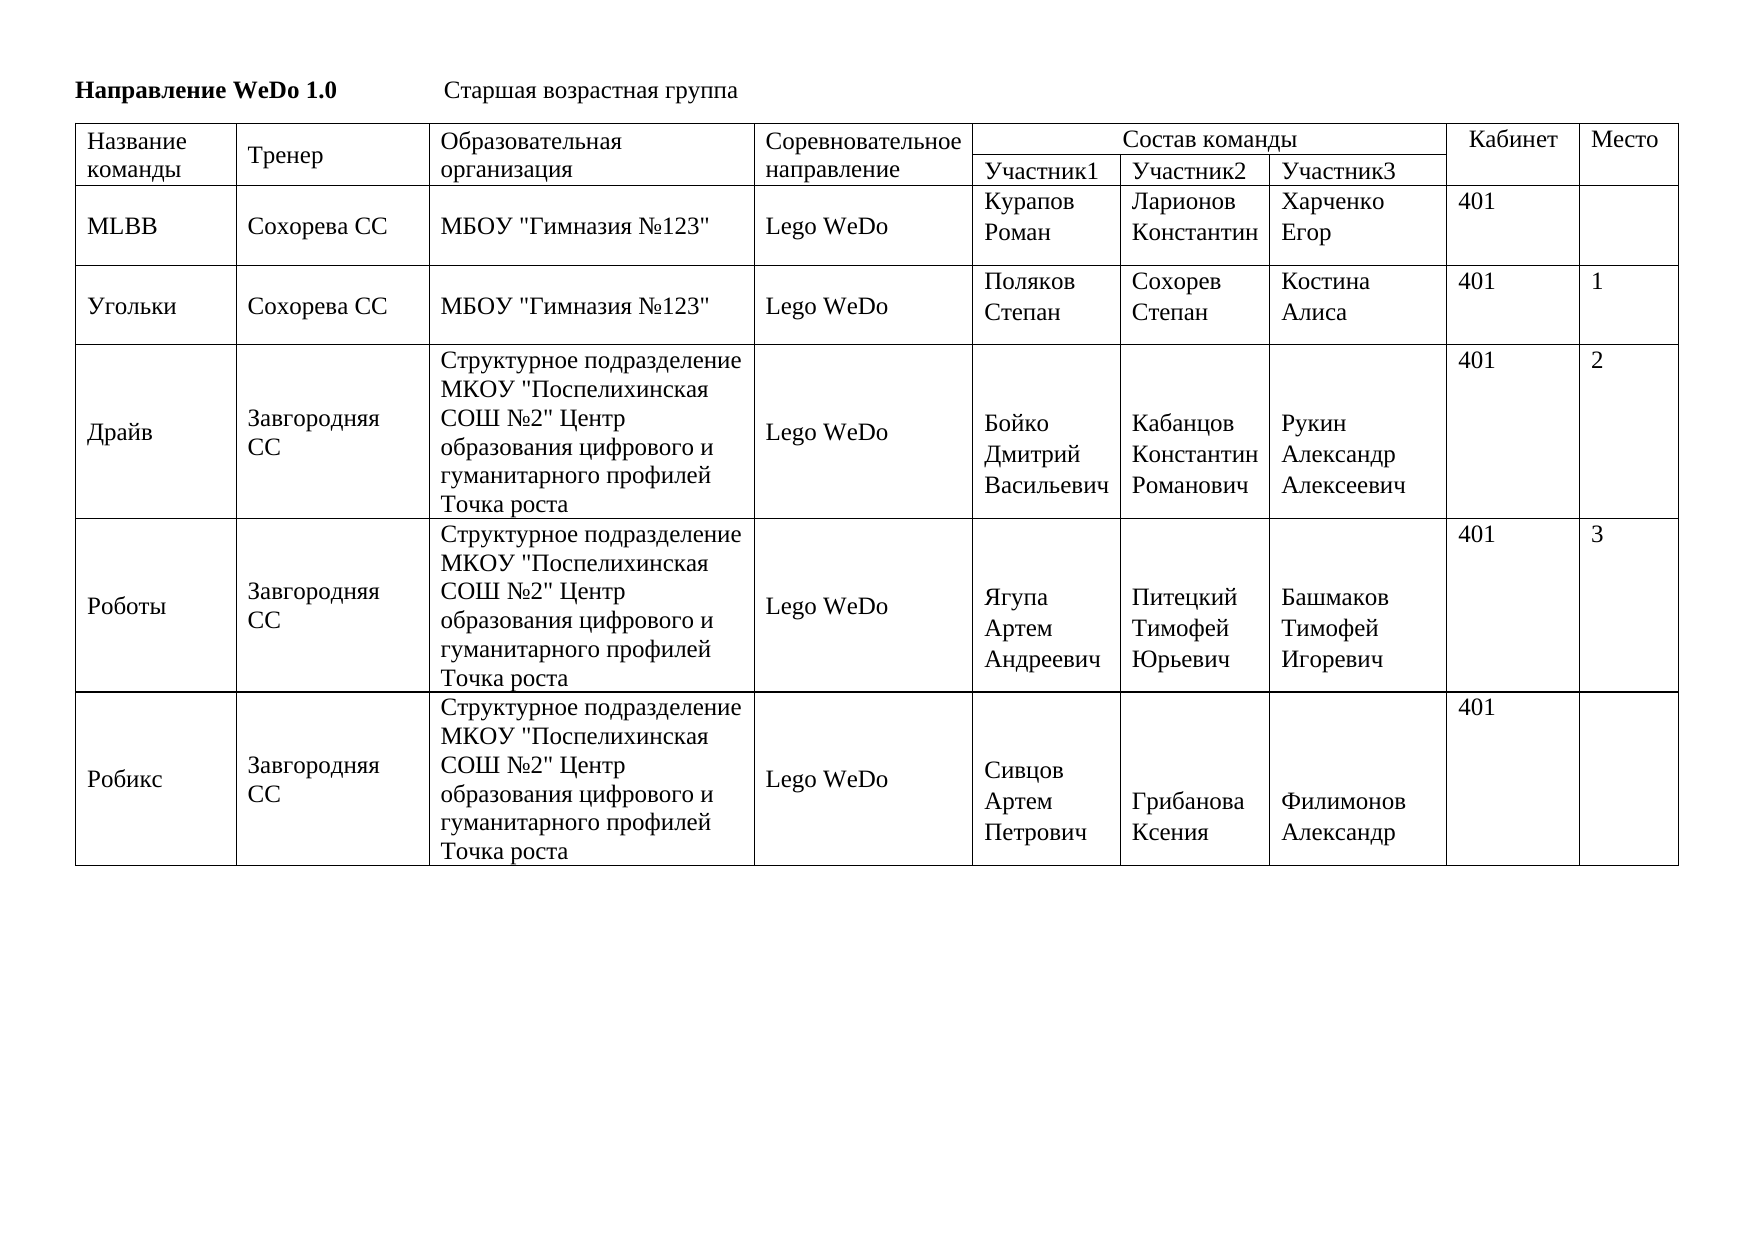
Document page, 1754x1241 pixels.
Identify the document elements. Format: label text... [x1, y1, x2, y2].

table_cell Башмаков Тимофей Игоревич [1270, 519, 1446, 691]
table_cell Роботы [76, 519, 236, 691]
table_cell Харченко Егор [1270, 186, 1446, 265]
table_cell Lego WeDo [755, 266, 972, 344]
table_cell 401 [1447, 186, 1579, 265]
table_cell Структурное подразделение МКОУ "Поспелихинская СОШ №2" Центр образования цифрового и гуманитарного профилей Точка роста [430, 345, 754, 518]
table_cell МБОУ "Гимназия №123" [430, 186, 754, 265]
table_cell Угольки [76, 266, 236, 344]
table_cell Участник3 [1270, 155, 1446, 185]
table_header Место [1580, 124, 1678, 185]
table_header Тренер [237, 124, 429, 185]
table_cell Ларионов Константин [1121, 186, 1269, 265]
table_header Кабинет [1447, 124, 1579, 185]
table_cell Участник1 [973, 155, 1120, 185]
table_cell Завгородняя СС [237, 345, 429, 518]
table_cell Lego WeDo [755, 186, 972, 265]
table_cell Сохорева СС [237, 186, 429, 265]
table_header Соревновательное направление [755, 124, 972, 185]
table_cell Lego WeDo [755, 693, 972, 865]
table_cell Ягупа Артем Андреевич [973, 519, 1120, 691]
table_cell Сохорева СС [237, 266, 429, 344]
table_cell Участник2 [1121, 155, 1269, 185]
table_cell Поляков Степан [973, 266, 1120, 344]
table_cell Сохорев Степан [1121, 266, 1269, 344]
table_cell MLBB [76, 186, 236, 265]
table_cell 3 [1580, 519, 1678, 691]
table_cell 401 [1447, 693, 1579, 865]
table_cell Рукин Александр Алексеевич [1270, 345, 1446, 518]
table_header Состав команды [973, 124, 1446, 154]
table_cell Сивцов Артем Петрович [973, 693, 1120, 865]
table_header Название команды [76, 124, 236, 185]
table_cell [1580, 693, 1678, 865]
table_cell 2 [1580, 345, 1678, 518]
table_header Образовательная организация [430, 124, 754, 185]
table_cell Структурное подразделение МКОУ "Поспелихинская СОШ №2" Центр образования цифрового и гуманитарного профилей Точка роста [430, 519, 754, 691]
table_cell Костина Алиса [1270, 266, 1446, 344]
table_cell Lego WeDo [755, 345, 972, 518]
table_cell [1580, 186, 1678, 265]
table_cell Бойко Дмитрий Васильевич [973, 345, 1120, 518]
table_cell Робикс [76, 693, 236, 865]
table_cell 1 [1580, 266, 1678, 344]
table_cell Кабанцов Константин Романович [1121, 345, 1269, 518]
table_cell МБОУ "Гимназия №123" [430, 266, 754, 344]
table_cell Грибанова Ксения [1121, 693, 1269, 865]
table_cell 401 [1447, 266, 1579, 344]
table_cell Завгородняя СС [237, 519, 429, 691]
table_cell Питецкий Тимофей Юрьевич [1121, 519, 1269, 691]
table_cell Структурное подразделение МКОУ "Поспелихинская СОШ №2" Центр образования цифрового и гуманитарного профилей Точка роста [430, 693, 754, 865]
table_cell 401 [1447, 519, 1579, 691]
table_cell Завгородняя СС [237, 693, 429, 865]
table_cell Lego WeDo [755, 519, 972, 691]
table_cell Драйв [76, 345, 236, 518]
text Направление WeDo 1.0 Старшая возрастная группа [75, 75, 1679, 104]
table_cell 401 [1447, 345, 1579, 518]
table_cell Курапов Роман [973, 186, 1120, 265]
table_cell Филимонов Александр [1270, 693, 1446, 865]
